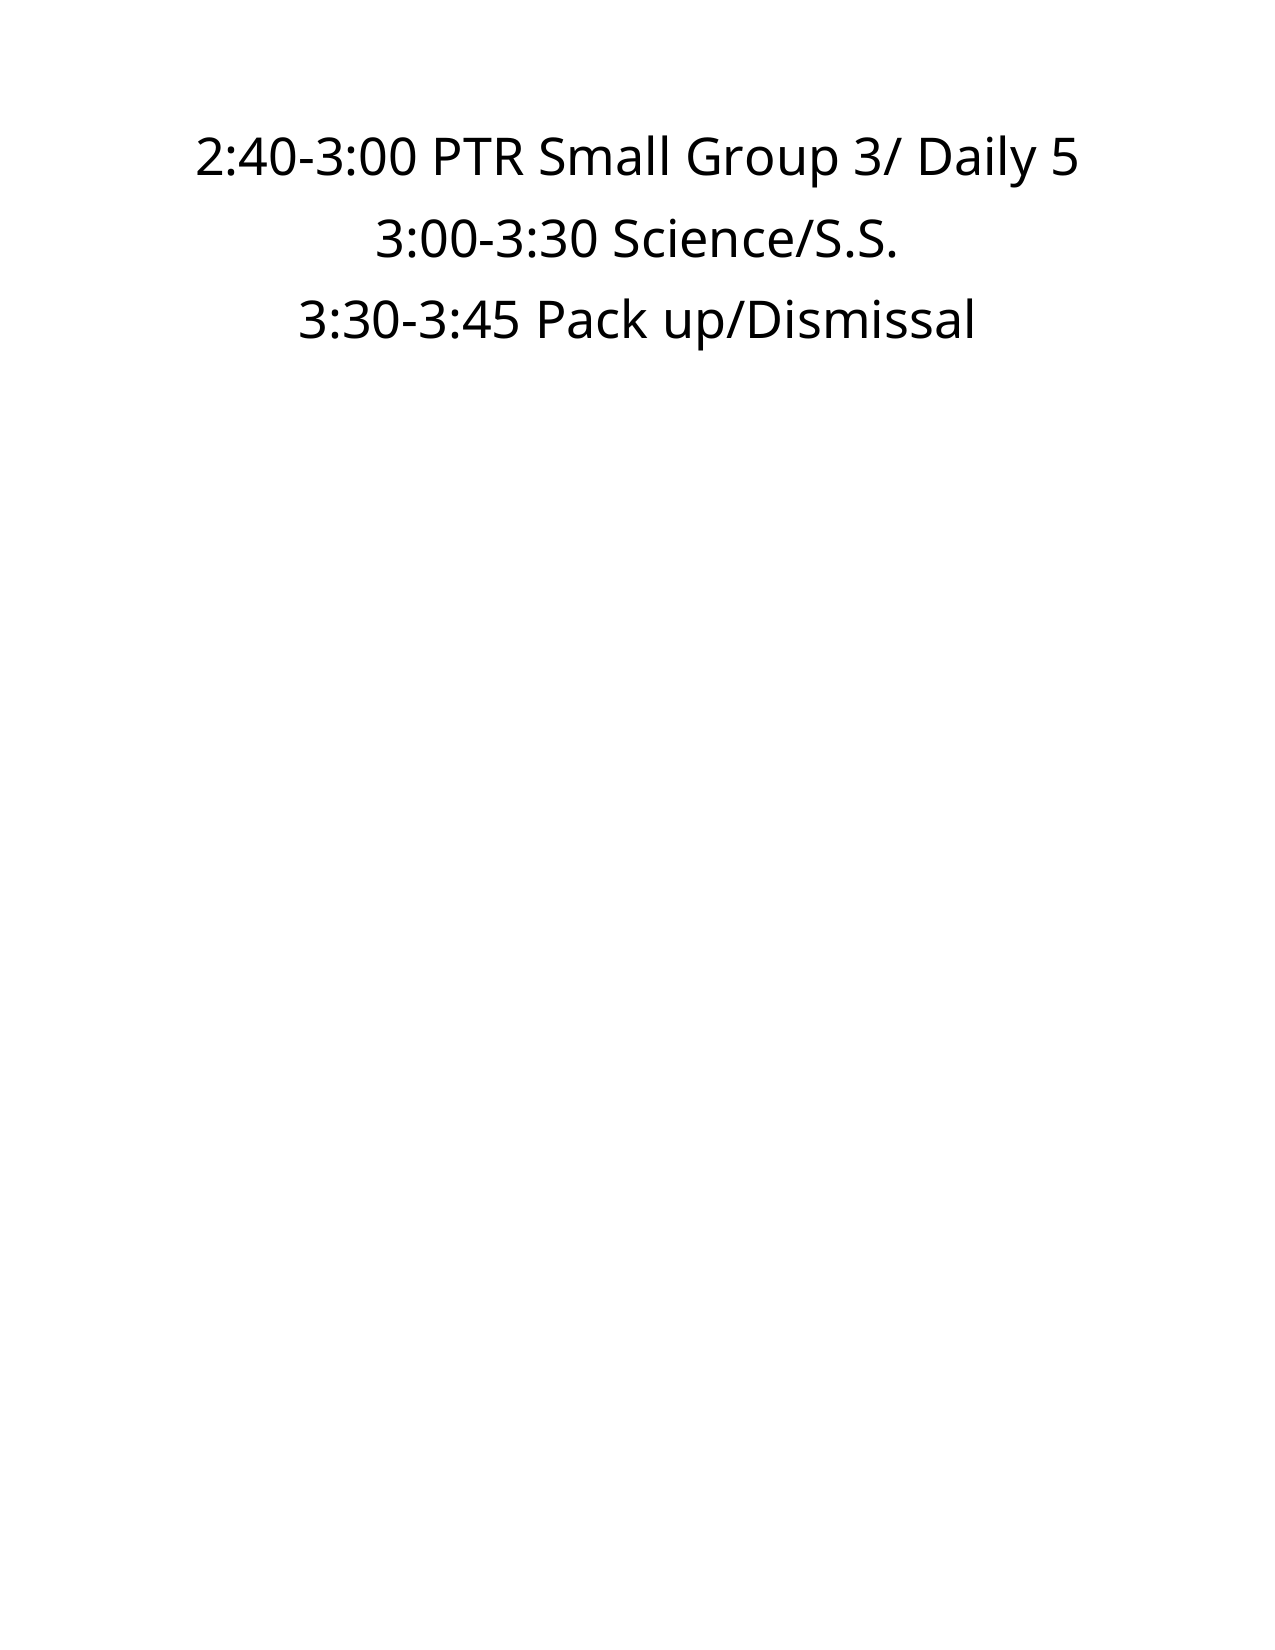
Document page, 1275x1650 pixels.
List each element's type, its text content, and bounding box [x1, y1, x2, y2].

text 2:40-3:00 PTR Small Group 3/ Daily 5 3:00-3:30 Science/S.S. 3:30-3:45 Pack up/Dismissal [120, 120, 1155, 354]
